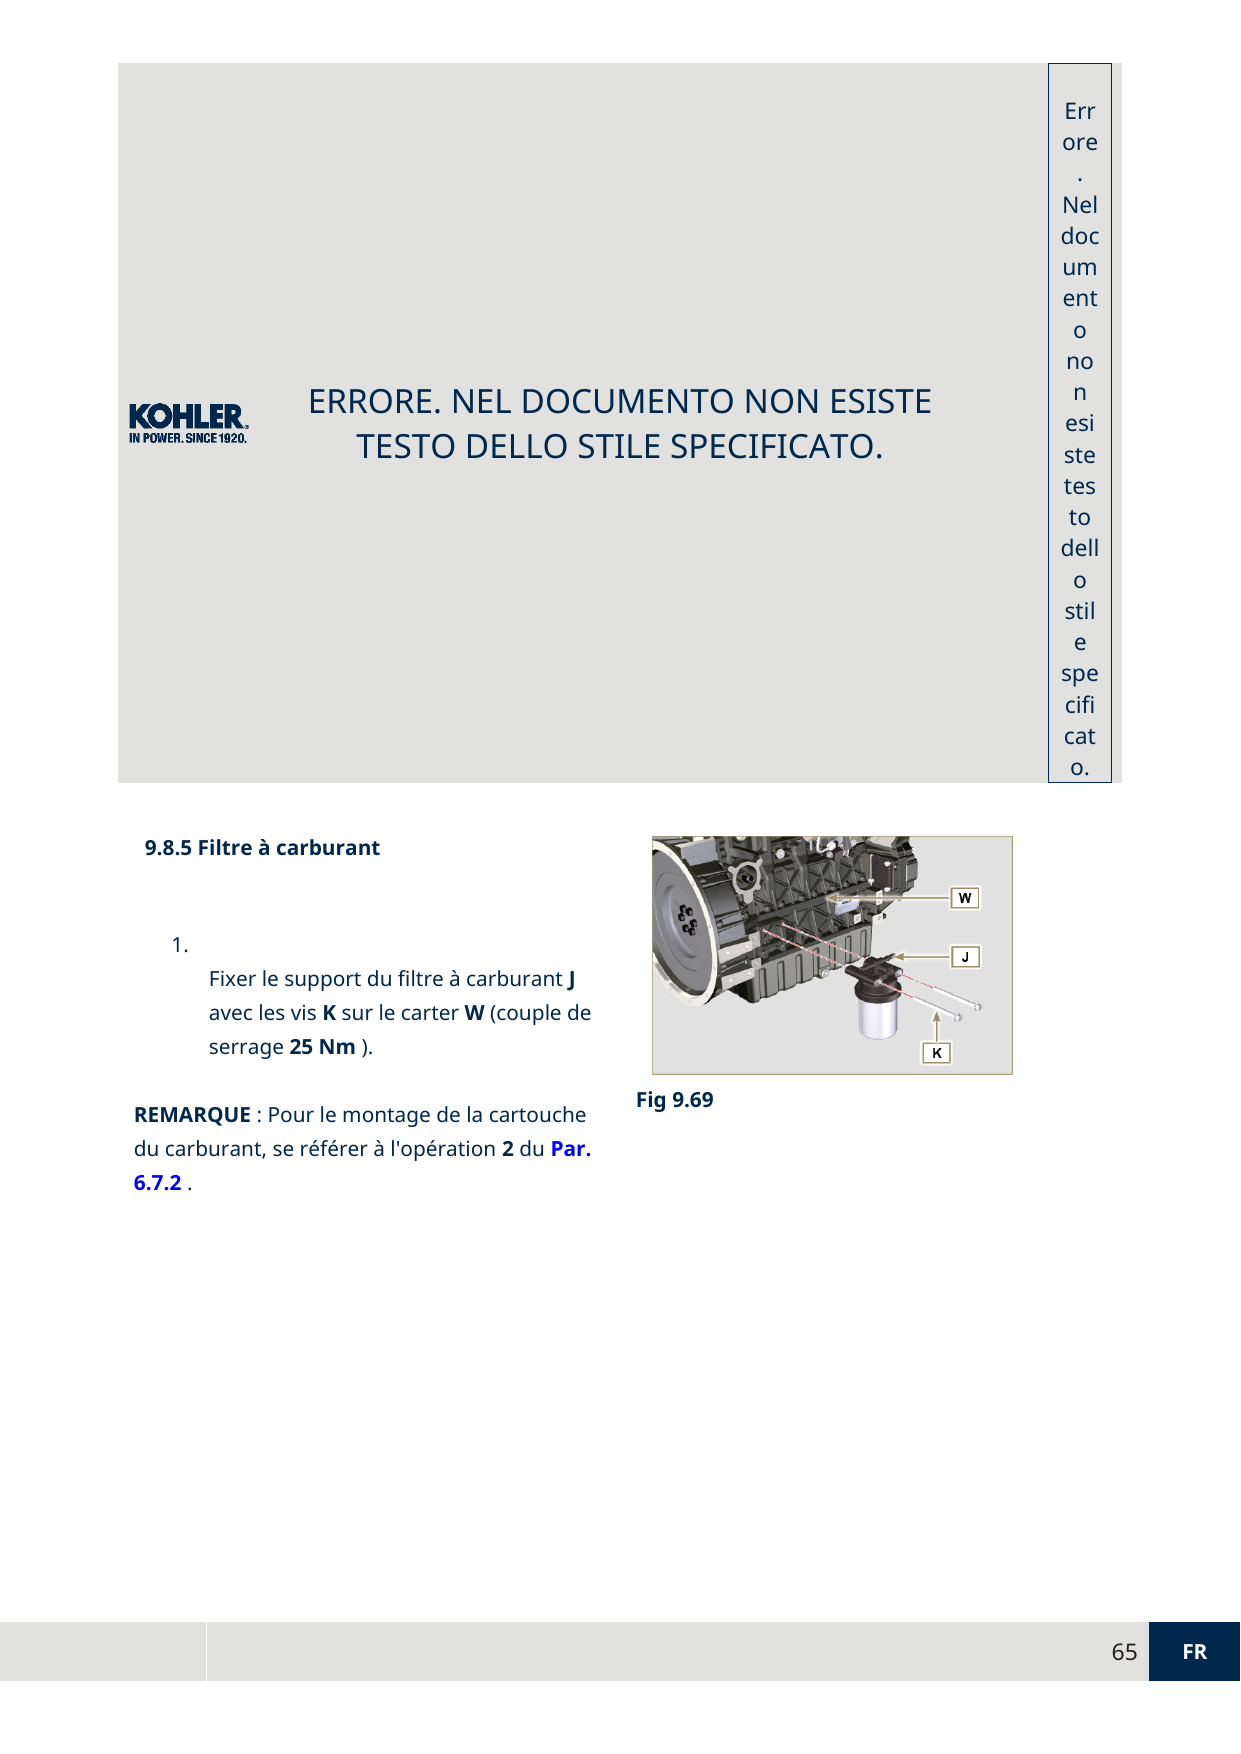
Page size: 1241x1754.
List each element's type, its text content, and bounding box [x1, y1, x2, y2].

picture [129, 403, 249, 443]
picture [646, 830, 1018, 1080]
table_cell 9.8.5 Filtre à carburant Fixer le support du filtre à carburant J avec les vis K sur le carter W (couple de serrage 25 Nm ). REMARQUE : Pour le montage de la cartouche du carburant, se référer à l'opération 2 du Par. 6.7.2 . [118, 815, 620, 1277]
table_cell Fig 9.69 [620, 815, 1122, 1277]
